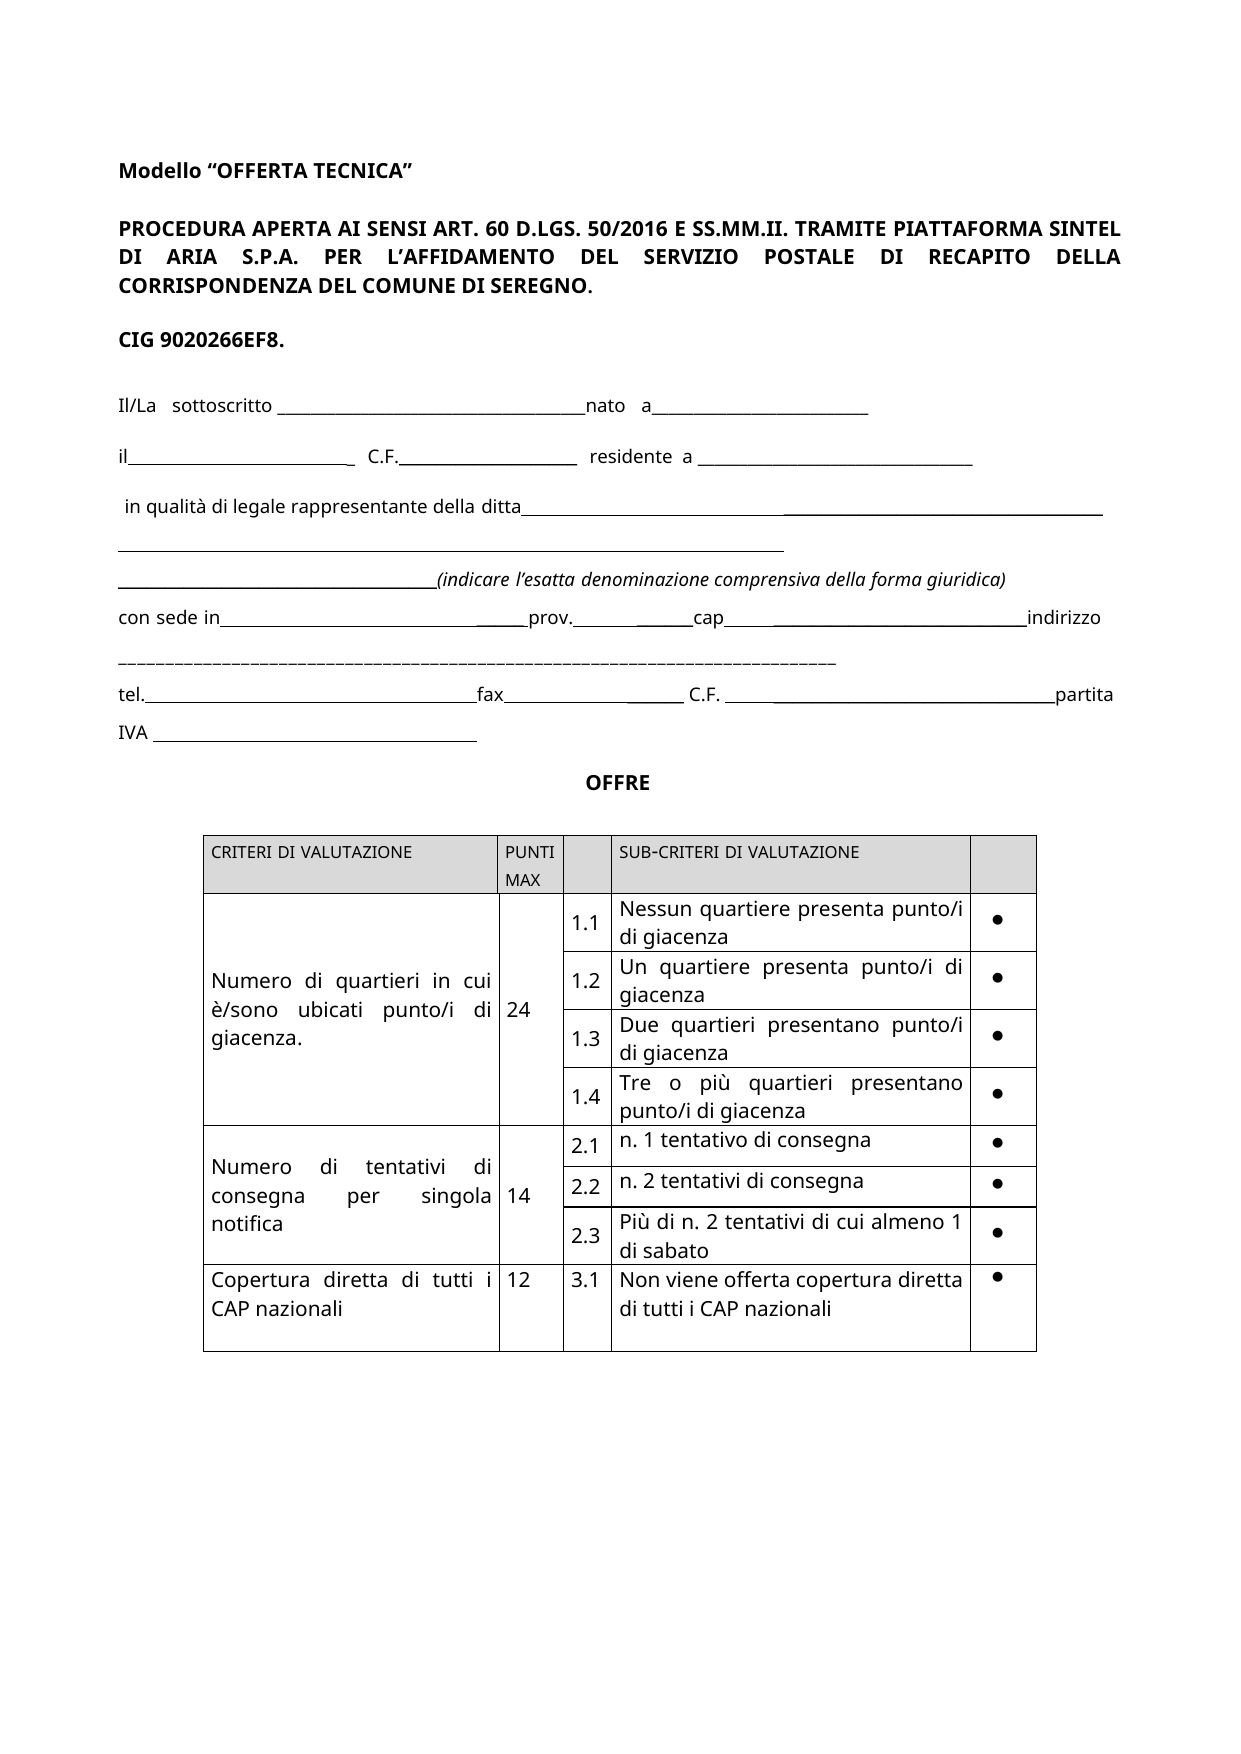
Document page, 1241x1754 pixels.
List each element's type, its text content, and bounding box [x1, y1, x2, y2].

table_cell 2.2 [564, 1167, 611, 1206]
table_header [564, 836, 611, 893]
table_cell Numero di tentativi di consegna per singola notifica [204, 1126, 499, 1264]
text CIG 9020266EF8. [118, 325, 1122, 353]
table_cell Nessun quartiere presenta punto/i di giacenza [612, 894, 970, 951]
table_cell 1.1 [564, 894, 611, 951]
table_cell n. 2 tentativi di consegna [612, 1167, 970, 1206]
table_cell 2.3 [564, 1208, 611, 1264]
table_cell Più di n. 2 tentativi di cui almeno 1 di sabato [612, 1208, 970, 1264]
text con sede in _____ prov. ______cap ___________________________indirizzo ____________________________________________________________________________ [118, 604, 1122, 668]
table_cell 1.4 [564, 1068, 611, 1124]
table_cell 1.3 [564, 1010, 611, 1067]
table_cell 12 [500, 1265, 563, 1351]
table_cell [971, 1126, 1036, 1166]
text tel. fax ______ C.F. ______________________________partita IVA [118, 681, 1122, 745]
table_cell Un quartiere presenta punto/i di giacenza [612, 952, 970, 1009]
table_cell 1.2 [564, 952, 611, 1009]
title Modello “OFFERTA TECNICA” [118, 156, 775, 184]
table_header punti max [498, 836, 563, 893]
table_cell [971, 894, 1036, 951]
text il _ C.F.___________________ residente a _________________________________ [118, 443, 1122, 468]
table_cell 14 [500, 1126, 563, 1264]
table_cell 2.1 [564, 1126, 611, 1166]
text in qualità di legale rappresentante della ditta __________________________________ __________________________________(indicare l’esatta denominazione comprensiva della forma giuridica) [118, 494, 1106, 592]
table_cell Non viene offerta copertura diretta di tutti i CAP nazionali [612, 1265, 970, 1351]
table_cell 3.1 [564, 1265, 611, 1351]
table_cell Tre o più quartieri presentano punto/i di giacenza [612, 1068, 970, 1124]
table_cell [971, 1167, 1036, 1206]
table_header sub-criteri di valutazione [612, 836, 970, 893]
text OFFRE [460, 768, 775, 796]
table_cell [971, 1208, 1036, 1264]
table_header [971, 836, 1036, 893]
table_cell [971, 1265, 1036, 1351]
table_cell [971, 1010, 1036, 1067]
table_header criteri di valutazione [204, 836, 497, 893]
text PROCEDURA APERTA AI SENSI ART. 60 D.LGS. 50/2016 E SS.MM.II. TRAMITE PIATTAFORMA SINTEL DI ARIA S.P.A. PER L’AFFIDAMENTO DEL SERVIZIO POSTALE DI RECAPITO DELLA CORRISPONDENZA DEL COMUNE DI SEREGNO. [118, 214, 1122, 299]
table_cell n. 1 tentativo di consegna [612, 1126, 970, 1166]
text Il/La sottoscritto _____________________________________nato a__________________________ [118, 392, 1122, 417]
table_cell [971, 1068, 1036, 1124]
table_cell 24 [500, 894, 563, 1124]
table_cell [204, 1265, 499, 1351]
table_cell Numero di quartieri in cui è/sono ubicati punto/i di giacenza. [204, 894, 499, 1124]
table_cell [971, 952, 1036, 1009]
table_cell Due quartieri presentano punto/i di giacenza [612, 1010, 970, 1067]
